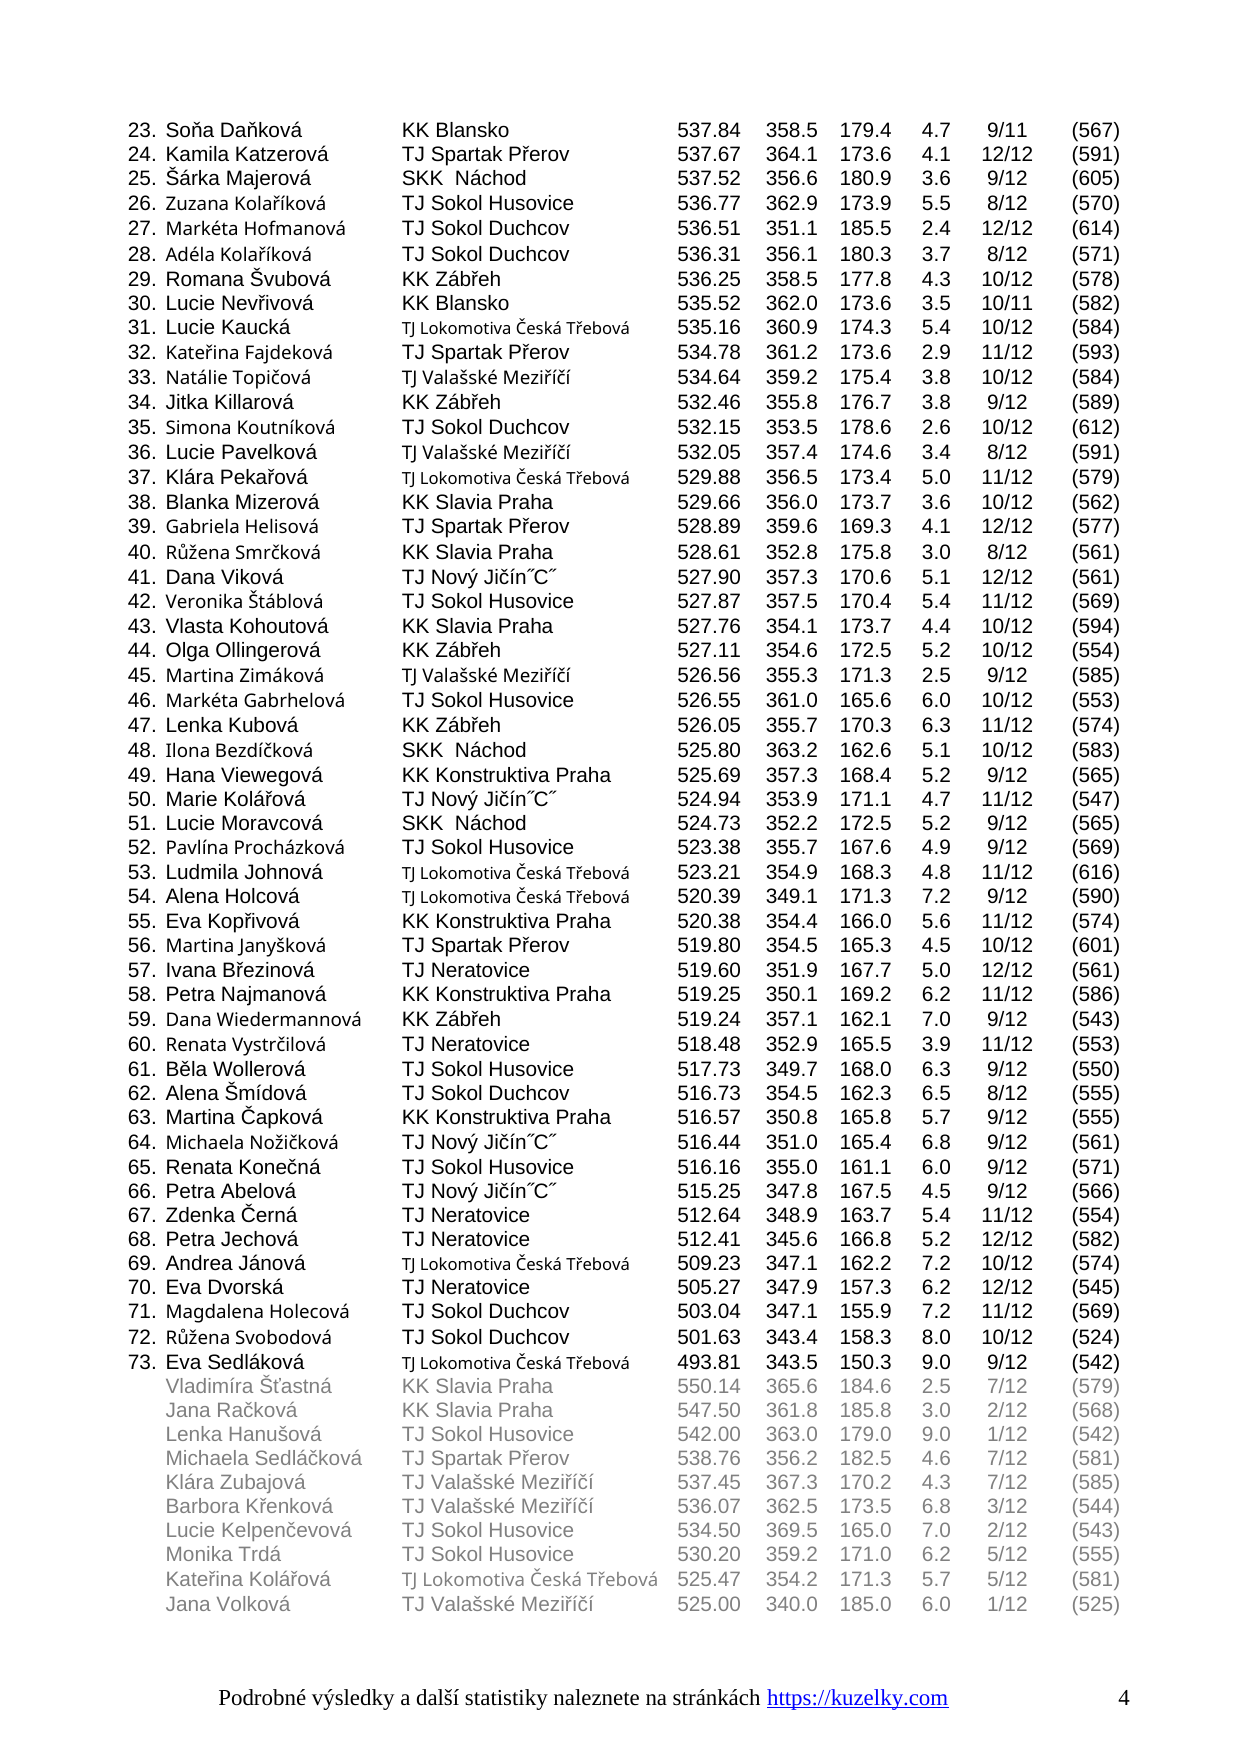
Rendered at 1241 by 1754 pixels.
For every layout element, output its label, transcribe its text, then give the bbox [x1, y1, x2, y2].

text 67. Zdenka Černá TJ Neratovice 512.64 348.9 163.7 5.4 11/12 (554) [106, 1202, 1134, 1226]
text 25. Šárka Majerová SKK Náchod 537.52 356.6 180.9 3.6 9/12 (605) [106, 166, 1134, 190]
text 66. Petra Abelová TJ Nový Jičín˝C˝ 515.25 347.8 167.5 4.5 9/12 (566) [106, 1178, 1134, 1202]
text 48. Ilona Bezdíčková SKK Náchod 525.80 363.2 162.6 5.1 10/12 (583) [106, 737, 1134, 762]
text 53. Ludmila Johnová TJ Lokomotiva Česká Třebová 523.21 354.9 168.3 4.8 11/12 (616) [106, 860, 1134, 884]
text 30. Lucie Nevřivová KK Blansko 535.52 362.0 173.6 3.5 10/11 (582) [106, 291, 1134, 314]
text 43. Vlasta Kohoutová KK Slavia Praha 527.76 354.1 173.7 4.4 10/12 (594) [106, 614, 1134, 638]
text 59. Dana Wiedermannová KK Zábřeh 519.24 357.1 162.1 7.0 9/12 (543) [106, 1006, 1134, 1032]
text 71. Magdalena Holecová TJ Sokol Duchcov 503.04 347.1 155.9 7.2 11/12 (569) [106, 1299, 1134, 1324]
text 26. Zuzana Kolaříková TJ Sokol Husovice 536.77 362.9 173.9 5.5 8/12 (570) [106, 190, 1134, 216]
text 57. Ivana Březinová TJ Neratovice 519.60 351.9 167.7 5.0 12/12 (561) [106, 958, 1134, 982]
text 47. Lenka Kubová KK Zábřeh 526.05 355.7 170.3 6.3 11/12 (574) [106, 713, 1134, 737]
text 72. Růžena Svobodová TJ Sokol Duchcov 501.63 343.4 158.3 8.0 10/12 (524) [106, 1324, 1134, 1350]
text Jana Račková KK Slavia Praha 547.50 361.8 185.8 3.0 2/12 (568) [106, 1398, 1134, 1422]
text Vladimíra Šťastná KK Slavia Praha 550.14 365.6 184.6 2.5 7/12 (579) [106, 1374, 1134, 1398]
text 56. Martina Janyšková TJ Spartak Přerov 519.80 354.5 165.3 4.5 10/12 (601) [106, 933, 1134, 958]
text 63. Martina Čapková KK Konstruktiva Praha 516.57 350.8 165.8 5.7 9/12 (555) [106, 1105, 1134, 1129]
text 61. Běla Wollerová TJ Sokol Husovice 517.73 349.7 168.0 6.3 9/12 (550) [106, 1057, 1134, 1081]
text 49. Hana Viewegová KK Konstruktiva Praha 525.69 357.3 168.4 5.2 9/12 (565) [106, 762, 1134, 786]
text 40. Růžena Smrčková KK Slavia Praha 528.61 352.8 175.8 3.0 8/12 (561) [106, 539, 1134, 564]
text Klára Zubajová TJ Valašské Meziříčí 537.45 367.3 170.2 4.3 7/12 (585) [106, 1470, 1134, 1494]
text 38. Blanka Mizerová KK Slavia Praha 529.66 356.0 173.7 3.6 10/12 (562) [106, 489, 1134, 513]
text 52. Pavlína Procházková TJ Sokol Husovice 523.38 355.7 167.6 4.9 9/12 (569) [106, 834, 1134, 860]
text 36. Lucie Pavelková TJ Valašské Meziříčí 532.05 357.4 174.6 3.4 8/12 (591) [106, 439, 1134, 465]
text 32. Kateřina Fajdeková TJ Spartak Přerov 534.78 361.2 173.6 2.9 11/12 (593) [106, 339, 1134, 364]
text 58. Petra Najmanová KK Konstruktiva Praha 519.25 350.1 169.2 6.2 11/12 (586) [106, 982, 1134, 1006]
text 37. Klára Pekařová TJ Lokomotiva Česká Třebová 529.88 356.5 173.4 5.0 11/12 (579) [106, 465, 1134, 489]
text 62. Alena Šmídová TJ Sokol Duchcov 516.73 354.5 162.3 6.5 8/12 (555) [106, 1081, 1134, 1105]
text 29. Romana Švubová KK Zábřeh 536.25 358.5 177.8 4.3 10/12 (578) [106, 267, 1134, 291]
text 27. Markéta Hofmanová TJ Sokol Duchcov 536.51 351.1 185.5 2.4 12/12 (614) [106, 216, 1134, 241]
text 54. Alena Holcová TJ Lokomotiva Česká Třebová 520.39 349.1 171.3 7.2 9/12 (590) [106, 884, 1134, 909]
text 42. Veronika Štáblová TJ Sokol Husovice 527.87 357.5 170.4 5.4 11/12 (569) [106, 588, 1134, 614]
text 73. Eva Sedláková TJ Lokomotiva Česká Třebová 493.81 343.5 150.3 9.0 9/12 (542) [106, 1350, 1134, 1374]
text 65. Renata Konečná TJ Sokol Husovice 516.16 355.0 161.1 6.0 9/12 (571) [106, 1154, 1134, 1178]
text 28. Adéla Kolaříková TJ Sokol Duchcov 536.31 356.1 180.3 3.7 8/12 (571) [106, 241, 1134, 267]
text 24. Kamila Katzerová TJ Spartak Přerov 537.67 364.1 173.6 4.1 12/12 (591) [106, 142, 1134, 166]
text 70. Eva Dvorská TJ Neratovice 505.27 347.9 157.3 6.2 12/12 (545) [106, 1275, 1134, 1299]
text 51. Lucie Moravcová SKK Náchod 524.73 352.2 172.5 5.2 9/12 (565) [106, 810, 1134, 834]
text 44. Olga Ollingerová KK Zábřeh 527.11 354.6 172.5 5.2 10/12 (554) [106, 638, 1134, 662]
text 34. Jitka Killarová KK Zábřeh 532.46 355.8 176.7 3.8 9/12 (589) [106, 390, 1134, 414]
text 55. Eva Kopřivová KK Konstruktiva Praha 520.38 354.4 166.0 5.6 11/12 (574) [106, 909, 1134, 933]
text 46. Markéta Gabrhelová TJ Sokol Husovice 526.55 361.0 165.6 6.0 10/12 (553) [106, 687, 1134, 713]
text 31. Lucie Kaucká TJ Lokomotiva Česká Třebová 535.16 360.9 174.3 5.4 10/12 (584) [106, 314, 1134, 339]
text 45. Martina Zimáková TJ Valašské Meziříčí 526.56 355.3 171.3 2.5 9/12 (585) [106, 662, 1134, 687]
text 39. Gabriela Helisová TJ Spartak Přerov 528.89 359.6 169.3 4.1 12/12 (577) [106, 513, 1134, 539]
text 35. Simona Koutníková TJ Sokol Duchcov 532.15 353.5 178.6 2.6 10/12 (612) [106, 414, 1134, 439]
text 69. Andrea Jánová TJ Lokomotiva Česká Třebová 509.23 347.1 162.2 7.2 10/12 (574) [106, 1250, 1134, 1275]
text Barbora Křenková TJ Valašské Meziříčí 536.07 362.5 173.5 6.8 3/12 (544) [106, 1494, 1134, 1518]
text Kateřina Kolářová TJ Lokomotiva Česká Třebová 525.47 354.2 171.3 5.7 5/12 (581) [106, 1566, 1134, 1592]
text 60. Renata Vystrčilová TJ Neratovice 518.48 352.9 165.5 3.9 11/12 (553) [106, 1032, 1134, 1057]
text 41. Dana Viková TJ Nový Jičín˝C˝ 527.90 357.3 170.6 5.1 12/12 (561) [106, 564, 1134, 588]
text 64. Michaela Nožičková TJ Nový Jičín˝C˝ 516.44 351.0 165.4 6.8 9/12 (561) [106, 1129, 1134, 1154]
text 23. Soňa Daňková KK Blansko 537.84 358.5 179.4 4.7 9/11 (567) [106, 118, 1134, 142]
text Monika Trdá TJ Sokol Husovice 530.20 359.2 171.0 6.2 5/12 (555) [106, 1542, 1134, 1566]
text Jana Volková TJ Valašské Meziříčí 525.00 340.0 185.0 6.0 1/12 (525) [106, 1592, 1134, 1616]
text Lucie Kelpenčevová TJ Sokol Husovice 534.50 369.5 165.0 7.0 2/12 (543) [106, 1518, 1134, 1542]
text Michaela Sedláčková TJ Spartak Přerov 538.76 356.2 182.5 4.6 7/12 (581) [106, 1446, 1134, 1470]
text 33. Natálie Topičová TJ Valašské Meziříčí 534.64 359.2 175.4 3.8 10/12 (584) [106, 364, 1134, 390]
text 68. Petra Jechová TJ Neratovice 512.41 345.6 166.8 5.2 12/12 (582) [106, 1226, 1134, 1250]
text Lenka Hanušová TJ Sokol Husovice 542.00 363.0 179.0 9.0 1/12 (542) [106, 1422, 1134, 1446]
text 50. Marie Kolářová TJ Nový Jičín˝C˝ 524.94 353.9 171.1 4.7 11/12 (547) [106, 786, 1134, 810]
